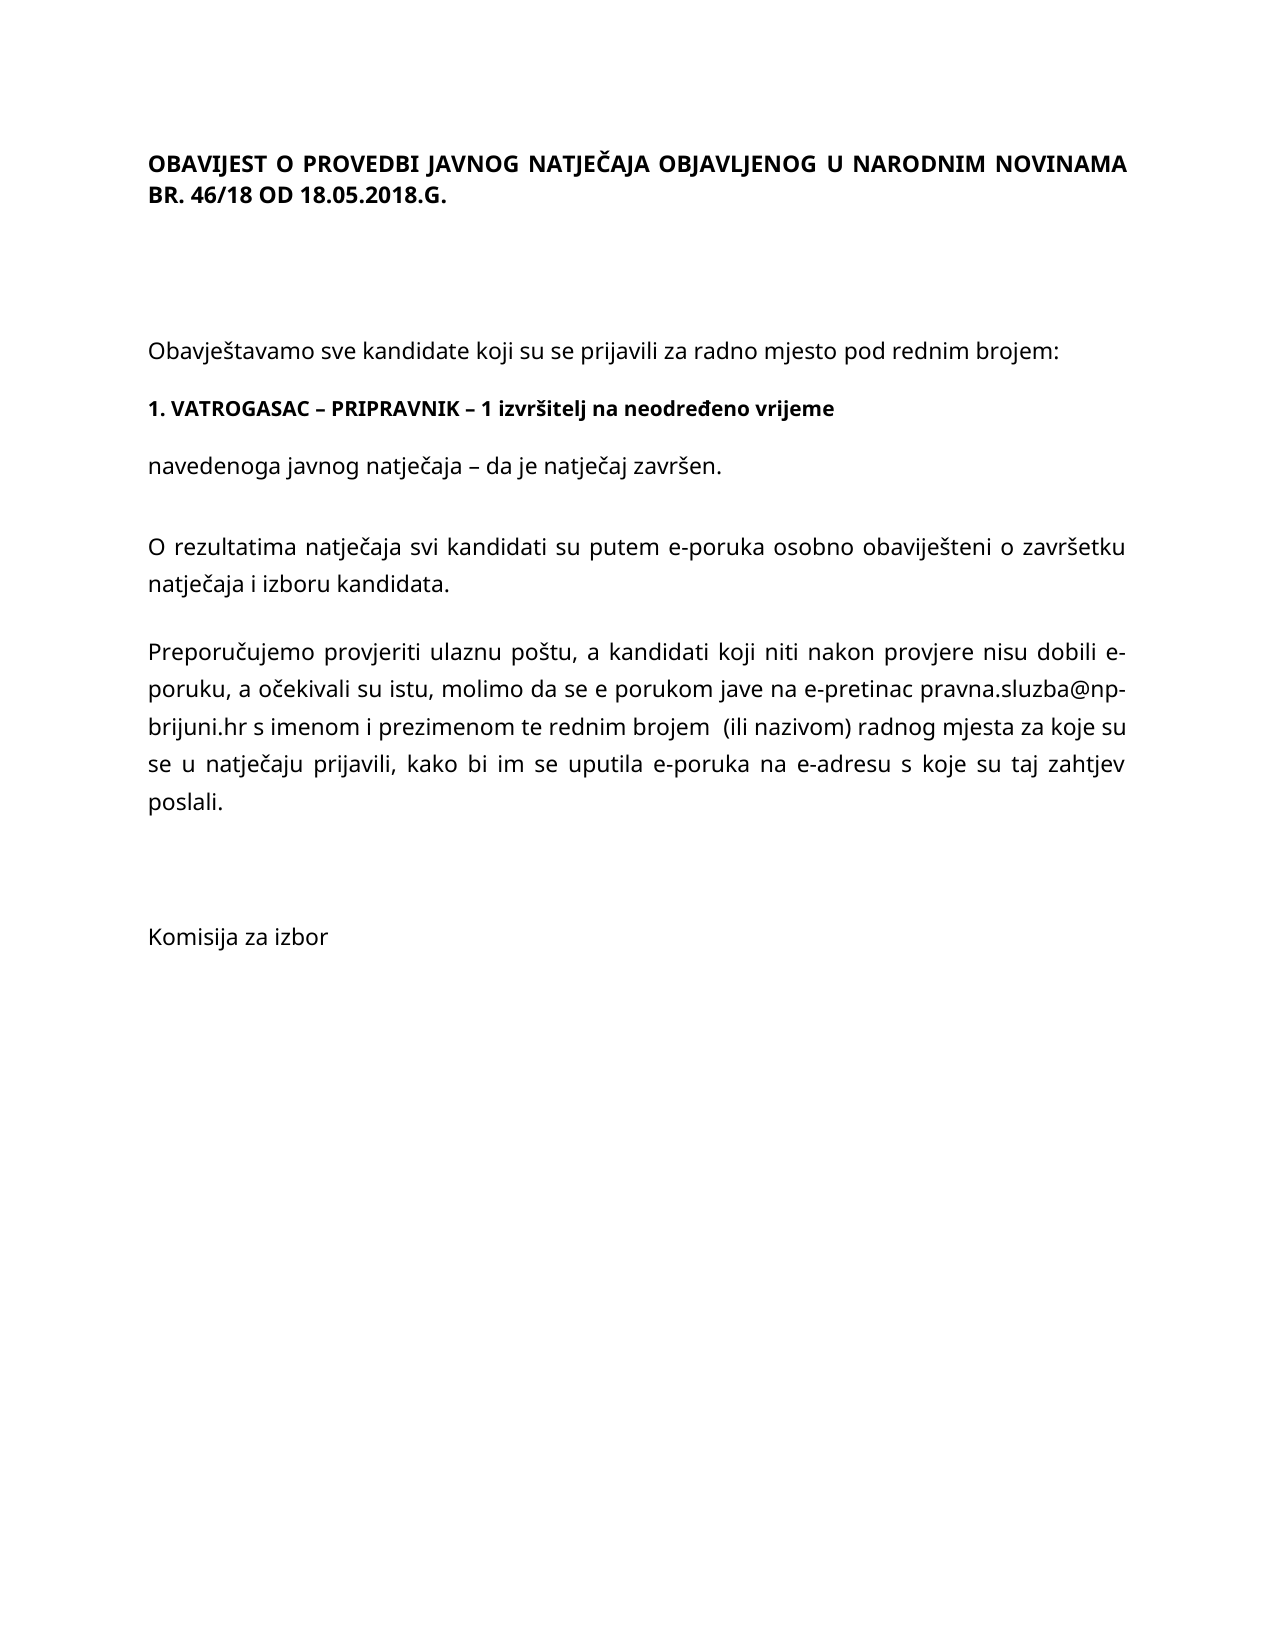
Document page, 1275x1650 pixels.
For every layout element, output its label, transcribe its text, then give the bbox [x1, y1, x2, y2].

text Preporučujemo provjeriti ulaznu poštu, a kandidati koji niti nakon provjere nisu dobili e-poruku, a očekivali su istu, molimo da se e porukom jave na e-pretinac pravna.sluzba@np-brijuni.hr s imenom i prezimenom te rednim brojem (ili nazivom) radnog mjesta za koje su se u natječaju prijavili, kako bi im se uputila e-poruka na e-adresu s koje su taj zahtjev poslali. [148, 629, 1127, 817]
text OBAVIJEST O PROVEDBI JAVNOG NATJEČAJA OBJAVLJENOG U NARODNIM NOVINAMA BR. 46/18 OD 18.05.2018.G. [148, 148, 1127, 210]
text 1. VATROGASAC – PRIPRAVNIK – 1 izvršitelj na neodređeno vrijeme [148, 394, 1127, 423]
text O rezultatima natječaja svi kandidati su putem e-poruka osobno obaviješteni o završetku natječaja i izboru kandidata. [148, 524, 1127, 599]
text navedenoga javnog natječaja – da je natječaj završen. [148, 449, 1127, 481]
text Komisija za izbor [148, 914, 1127, 952]
text Obavještavamo sve kandidate koji su se prijavili za radno mjesto pod rednim brojem: [148, 335, 1127, 366]
